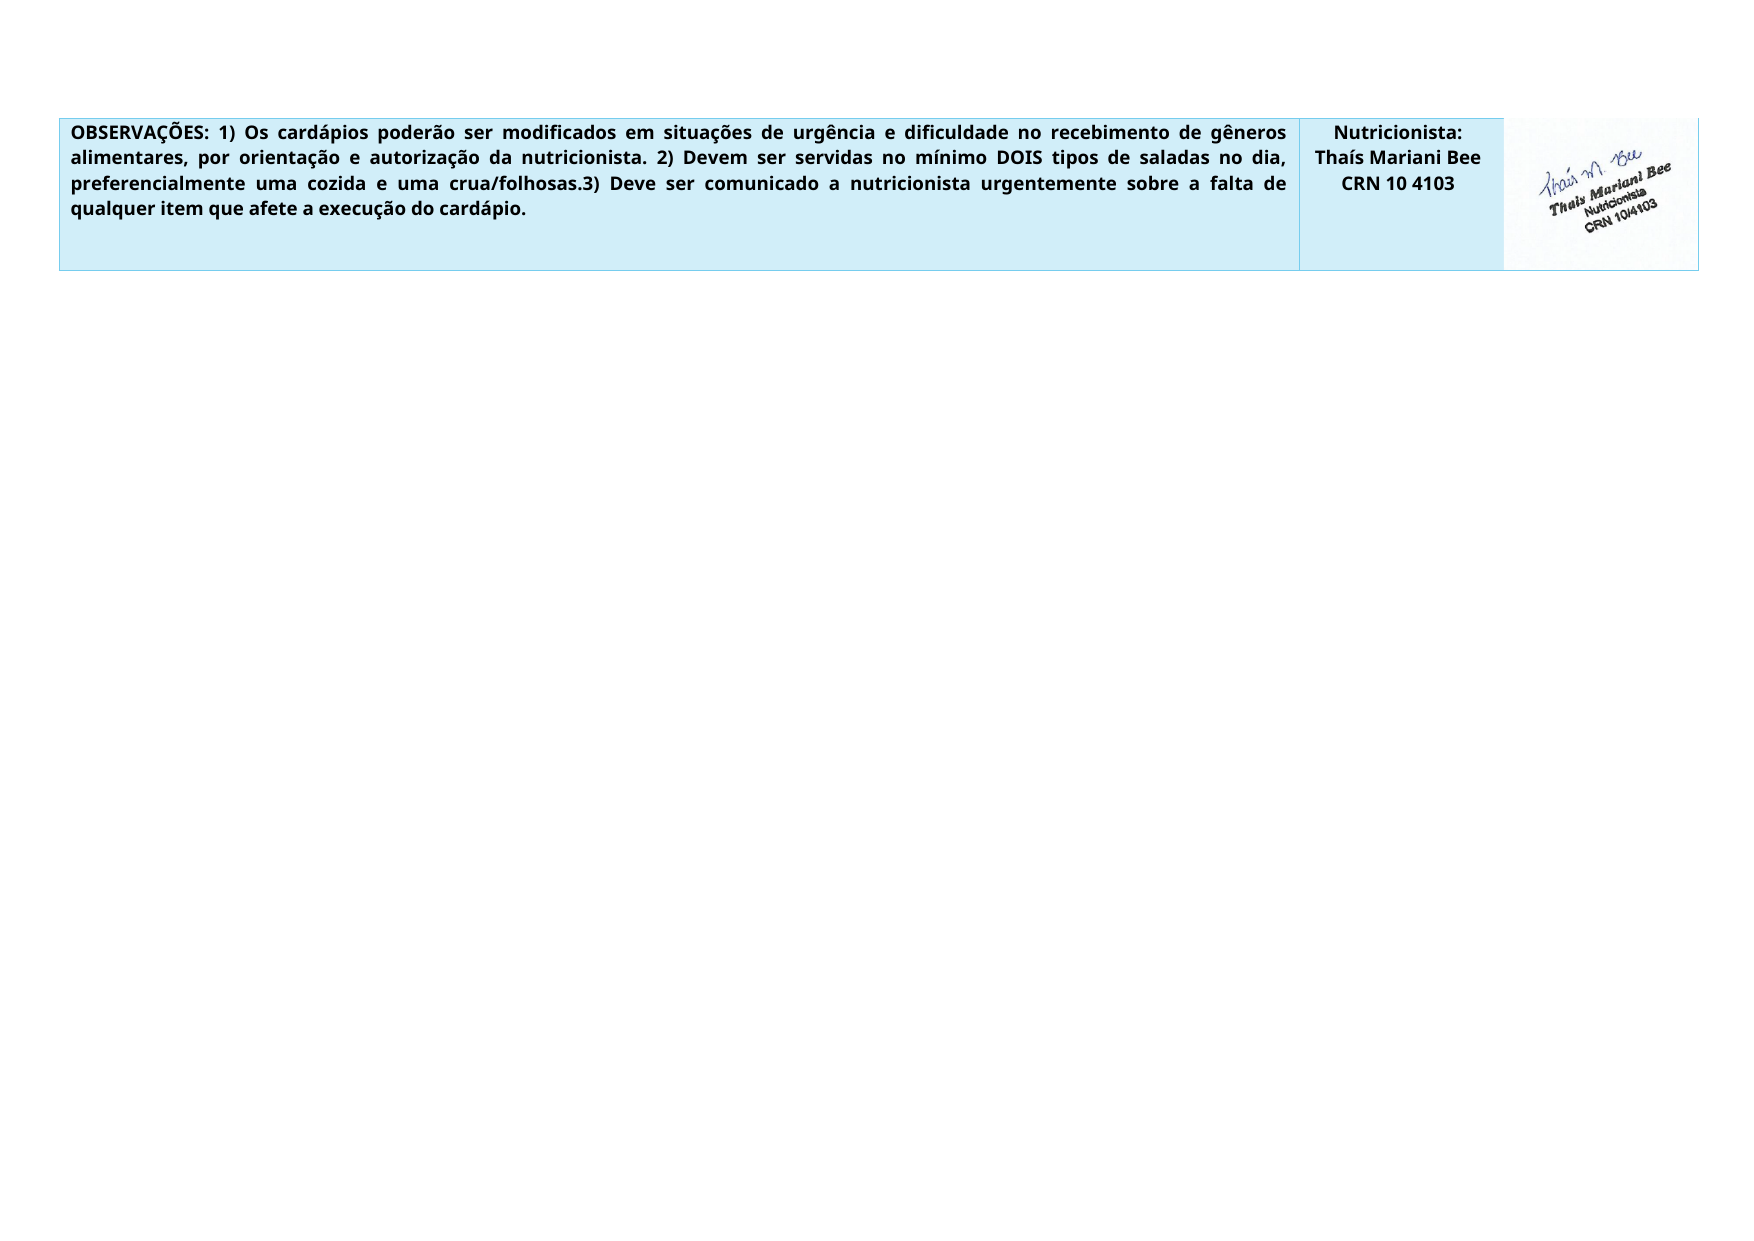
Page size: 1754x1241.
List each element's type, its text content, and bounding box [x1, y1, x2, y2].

table_cell Nutricionista: Thaís Mariani Bee CRN 10 4103 [1300, 119, 1503, 270]
picture [1503, 118, 1698, 270]
table_cell OBSERVAÇÕES: 1) Os cardápios poderão ser modificados em situações de urgência e dificuldade no recebimento de gêneros alimentares, por orientação e autorização da nutricionista. 2) Devem ser servidas no mínimo DOIS tipos de saladas no dia, preferencialmente uma cozida e uma crua/folhosas.3) Deve ser comunicado a nutricionista urgentemente sobre a falta de qualquer item que afete a execução do cardápio. [60, 119, 1299, 270]
